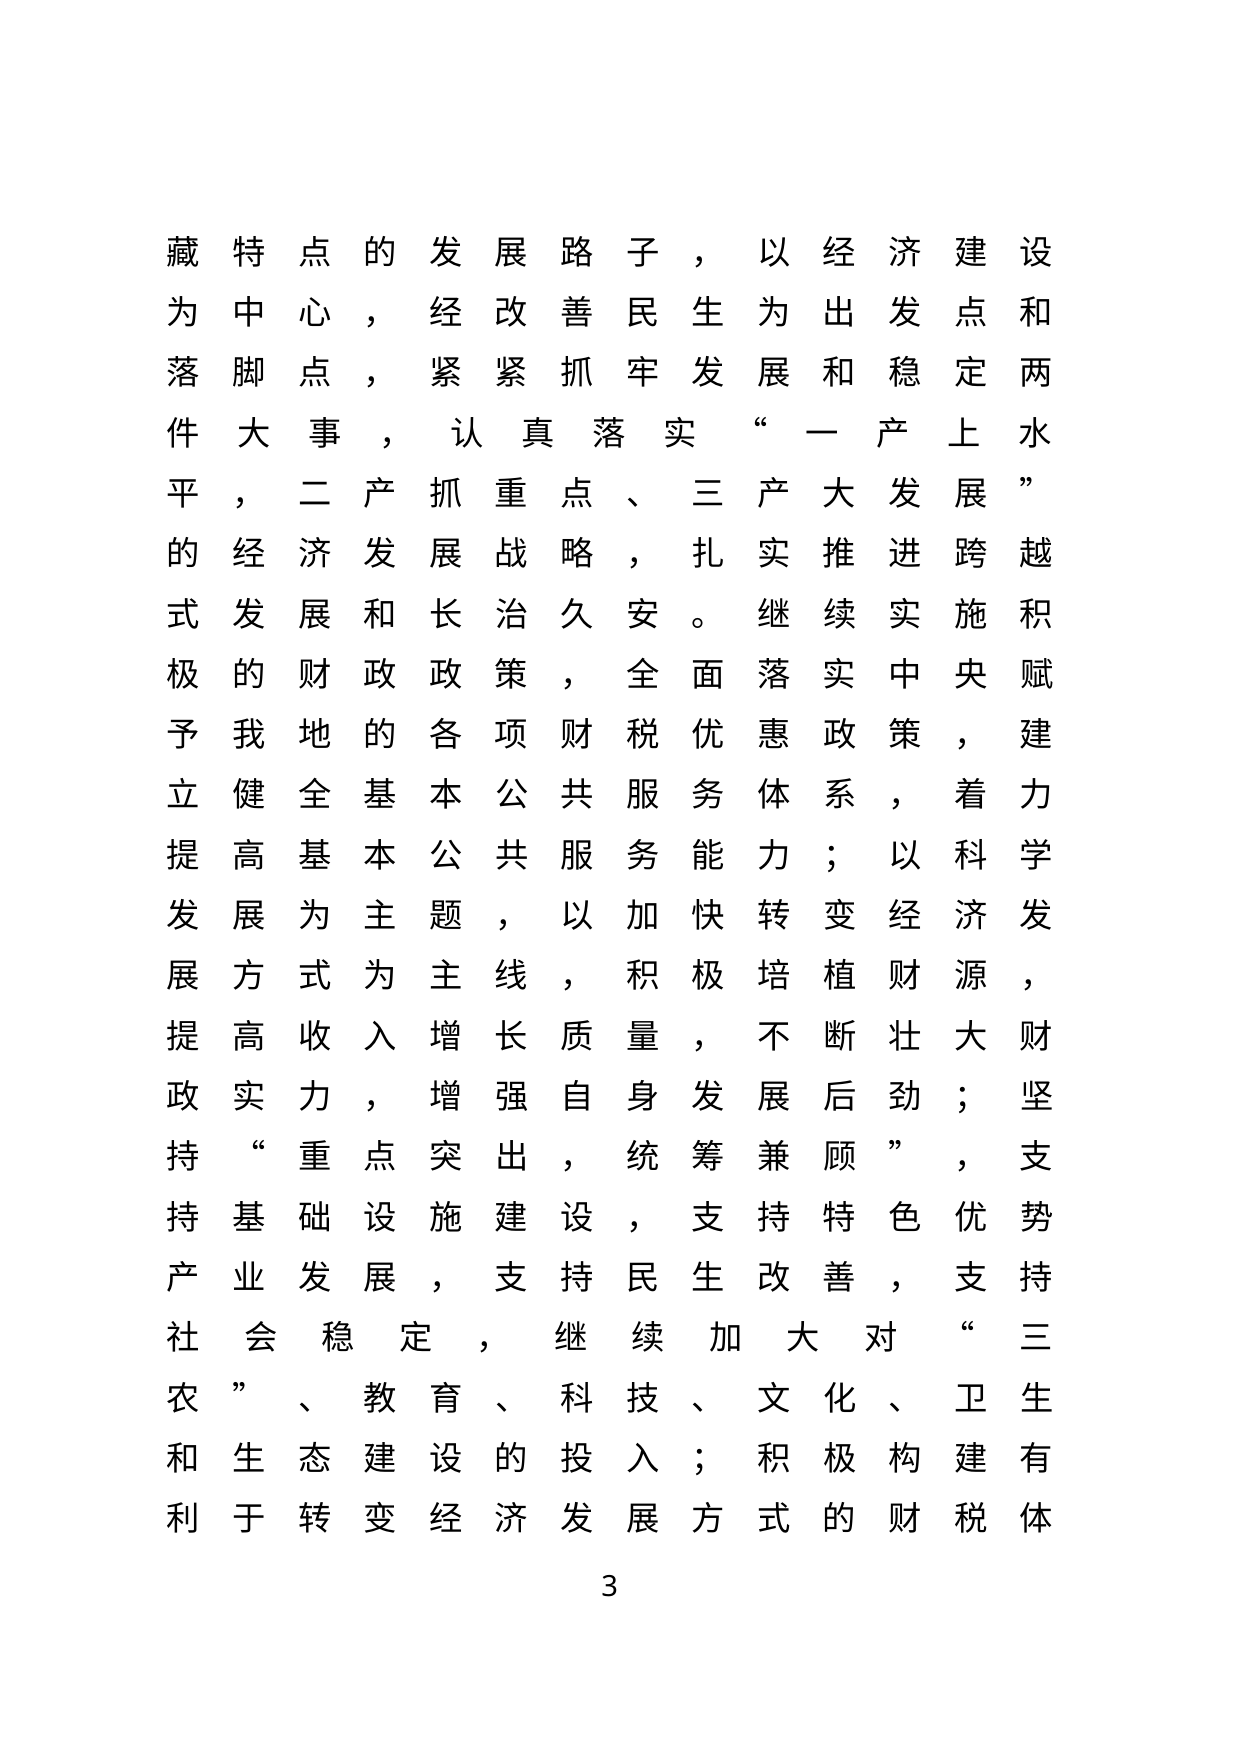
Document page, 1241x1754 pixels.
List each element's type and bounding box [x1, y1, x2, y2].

text [167, 219, 1085, 1546]
